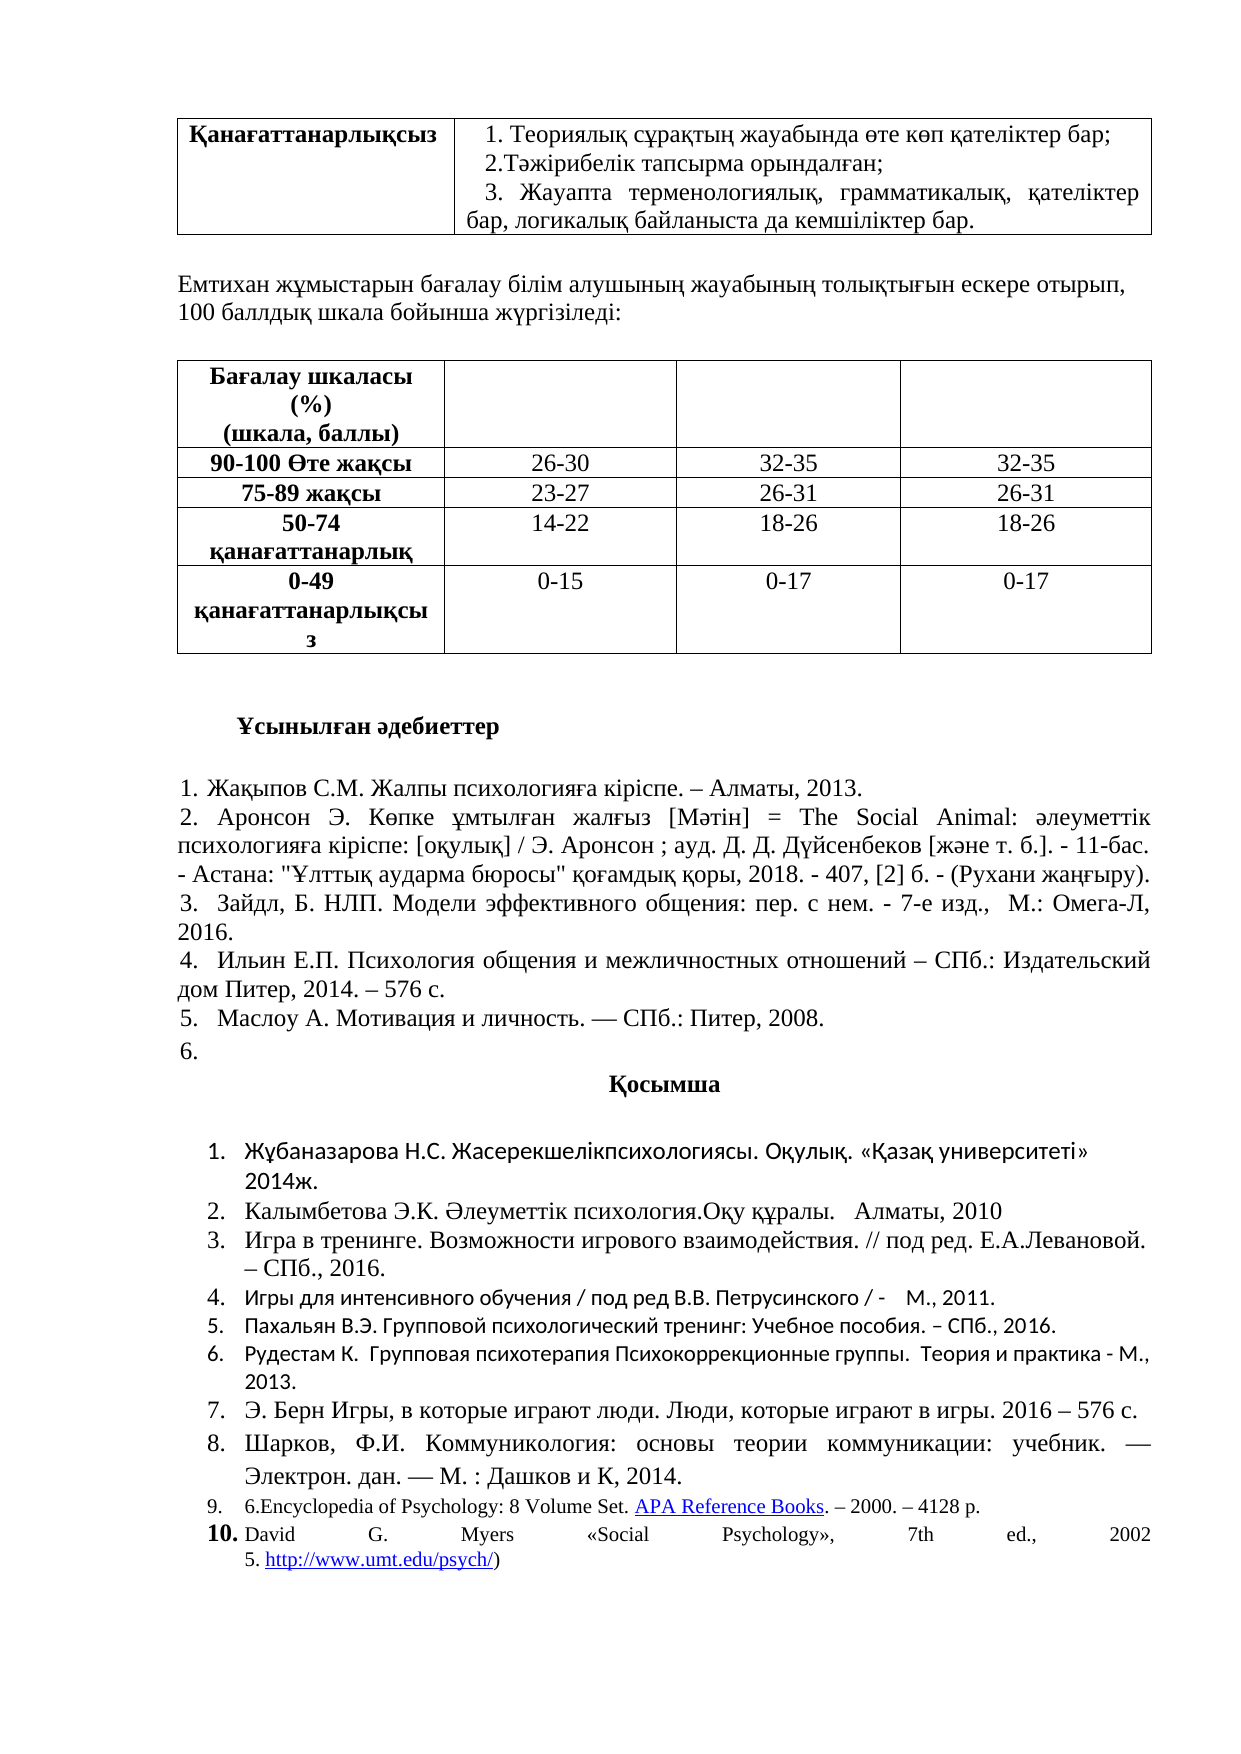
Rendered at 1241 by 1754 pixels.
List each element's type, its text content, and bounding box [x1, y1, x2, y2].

table_header [901, 361, 1151, 447]
table_cell 75-89 жақсы [178, 478, 444, 507]
list Игры для интенсивного обучения / под ред В.В. Петрусинского / - М., 2011. [207, 1282, 1152, 1311]
table_cell 50-74 қанағаттанарлық [178, 508, 444, 565]
text Қосымша [177, 1069, 1152, 1098]
table_cell 26-31 [901, 478, 1151, 507]
list Маслоу А. Мотивация и личность. — СПб.: Питер, 2008. [177, 1003, 1152, 1032]
table_cell 0-49 қанағаттанарлықсыз [178, 566, 444, 652]
table_cell 18-26 [677, 508, 900, 565]
list David G. Myers «Social Psychology», 7th ed., 2002 5. http://www.umt.edu/psych/) [207, 1518, 1152, 1571]
list Калымбетова Э.К. Әлеуметтік психология.Оқу құралы. Алматы, 2010 [207, 1196, 1152, 1225]
table_cell 90-100 Өте жақсы [178, 448, 444, 477]
table_header [445, 361, 676, 447]
list Ильин Е.П. Психология общения и межличностных отношений – СПб.: Издательский дом Питер, 2014. – 576 с. [177, 945, 1152, 1003]
list Жұбаназарова Н.С. Жасерекшелікпсихологиясы. Оқулық. «Қазақ университеті» 2014ж. [207, 1135, 1152, 1196]
list Аронсон Э. Көпке ұмтылған жалғыз [Мәтін] = The Social Animal: әлеуметтік психологияға кіріспе: [оқулық] / Э. Аронсон ; ауд. Д. Д. Дүйсенбеков [және т. б.]. - 11-бас. - Астана: "Ұлттық аударма бюросы" қоғамдық қоры, 2018. - 407, [2] б. - (Рухани жаңғыру). [177, 802, 1152, 888]
list 6.Encyclopedia of Psychology: 8 Volume Set. APA Reference Books. – 2000. – 4128 p. [207, 1494, 1152, 1518]
list Пахальян В.Э. Групповой психологический тренинг: Учебное пособия. – СПб., 2016. [207, 1311, 1152, 1339]
table_cell 32-35 [901, 448, 1151, 477]
table_cell Қанағаттанарлықсыз [178, 119, 454, 234]
table_cell 0-15 [445, 566, 676, 652]
table_cell 14-22 [445, 508, 676, 565]
table_cell 0-17 [677, 566, 900, 652]
list Жақыпов С.М. Жалпы психологияға кіріспе. – Алматы, 2013. [177, 773, 1152, 802]
list Рудестам К. Групповая психотерапия Психокоррекционные группы. Теория и практика - М., 2013. [207, 1339, 1152, 1395]
table_cell 26-31 [677, 478, 900, 507]
table_cell 18-26 [901, 508, 1151, 565]
table_cell 1. Теориялық сұрақтың жауабында өте көп қателіктер бар; 2.Тәжірибелік тапсырма орындалған; 3. Жауапта терменологиялық, грамматикалық, қателіктер бар, логикалық байланыста да кемшіліктер бар. [455, 119, 1151, 234]
list Э. Берн Игры, в которые играют люди. Люди, которые играют в игры. 2016 – 576 с. [207, 1395, 1152, 1424]
table_cell 0-17 [901, 566, 1151, 652]
list Зайдл, Б. НЛП. Модели эффективного общения: пер. с нем. - 7-е изд., М.: Омега-Л, 2016. [177, 888, 1152, 945]
list Игра в тренинге. Возможности игрового взаимодействия. // под ред. Е.А.Левановой. – СПб., 2016. [207, 1225, 1152, 1282]
list Шарков, Ф.И. Коммуникология: основы теории коммуникации: учебник. — Электрон. дан. — М. : Дашков и К, 2014. [207, 1428, 1152, 1490]
text Емтихан жұмыстарын бағалау білім алушының жауабының толықтығын ескере отырып, 100 баллдық шкала бойынша жүргізіледі: [177, 269, 1152, 326]
table_cell 23-27 [445, 478, 676, 507]
table_cell 26-30 [445, 448, 676, 477]
table_header Бағалау шкаласы (%) (шкала, баллы) [178, 361, 444, 447]
text Ұсынылған әдебиеттер [177, 711, 1152, 740]
table_header [677, 361, 900, 447]
table_cell 32-35 [677, 448, 900, 477]
